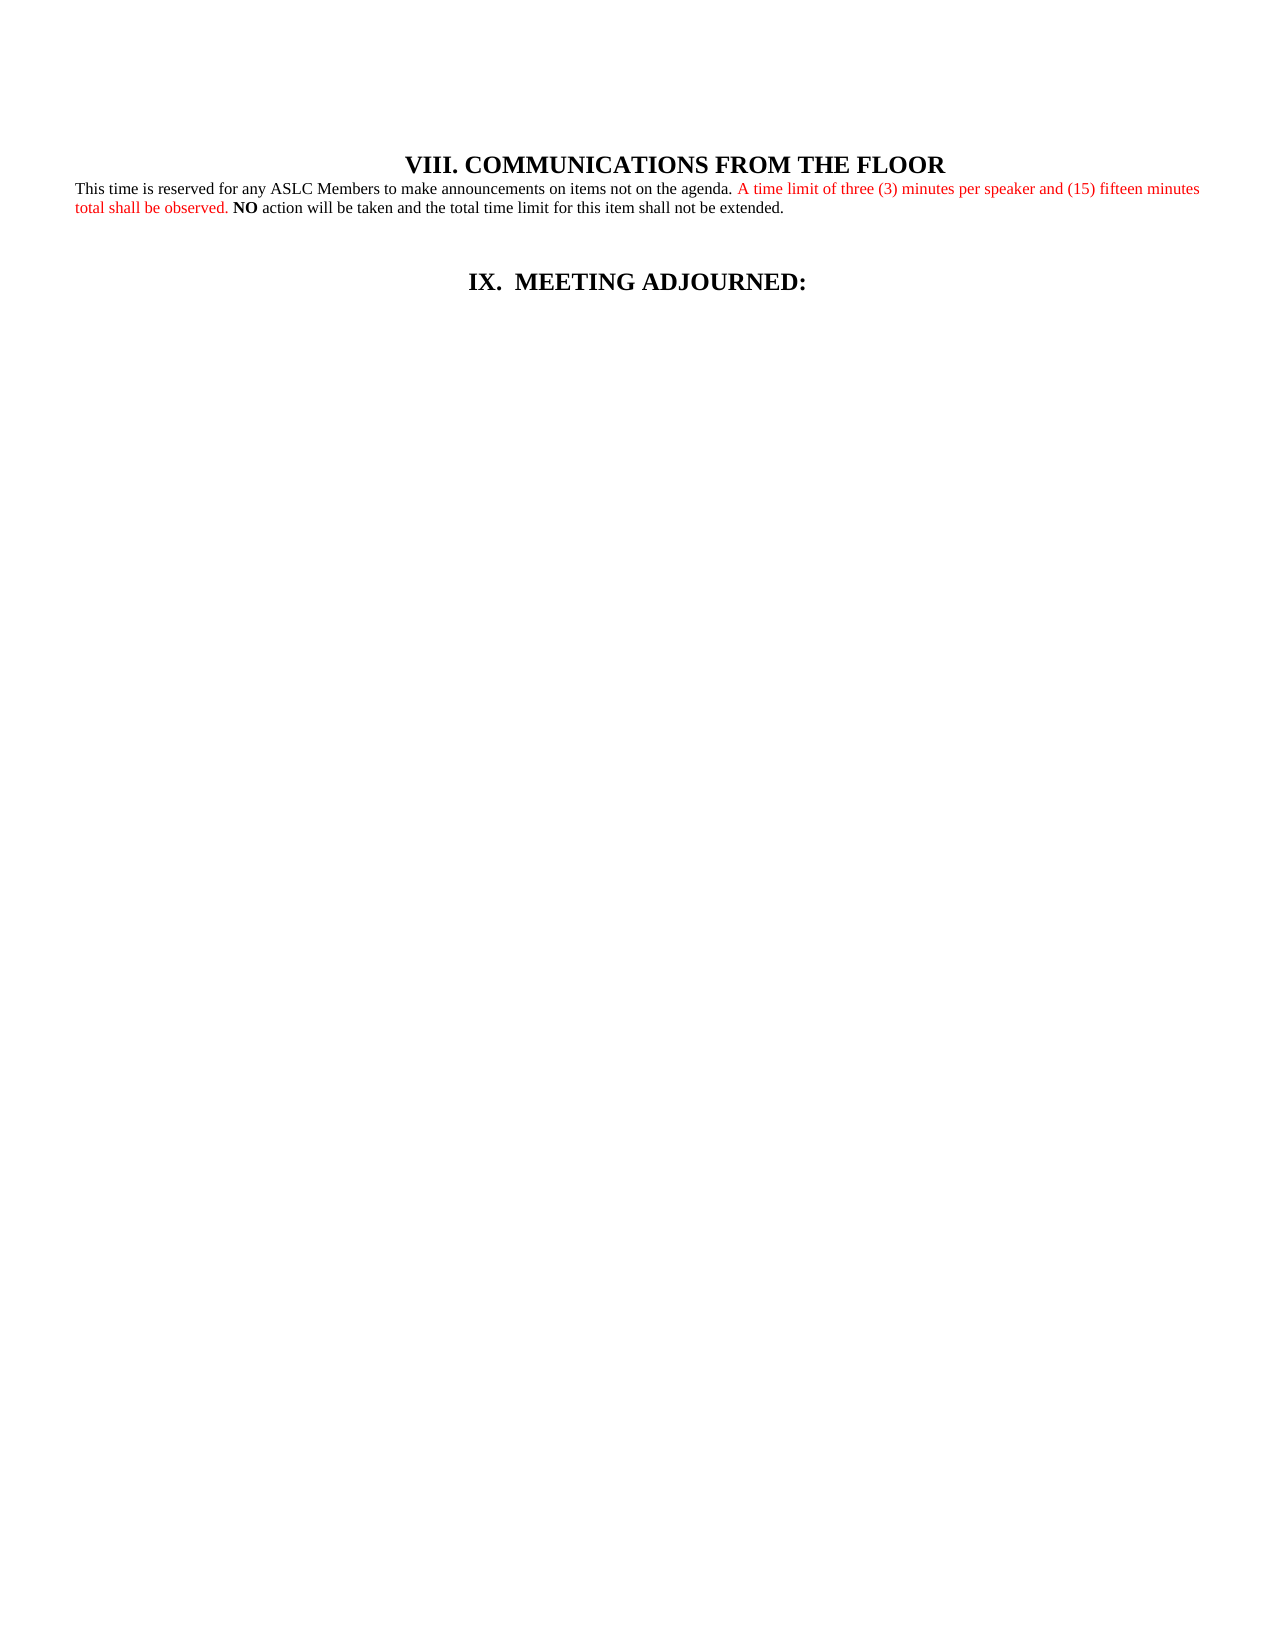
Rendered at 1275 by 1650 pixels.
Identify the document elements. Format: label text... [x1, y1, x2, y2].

text IX. MEETING ADJOURNED: [75, 267, 1200, 295]
text VIII. COMMUNICATIONS FROM THE FLOOR [75, 150, 1275, 179]
text This time is reserved for any ASLC Members to make announcements on items not on the agenda. A time limit of three (3) minutes per speaker and (15) fifteen minutes total shall be observed. NO action will be taken and the total time limit for this item shall not be extended. [75, 179, 1200, 217]
